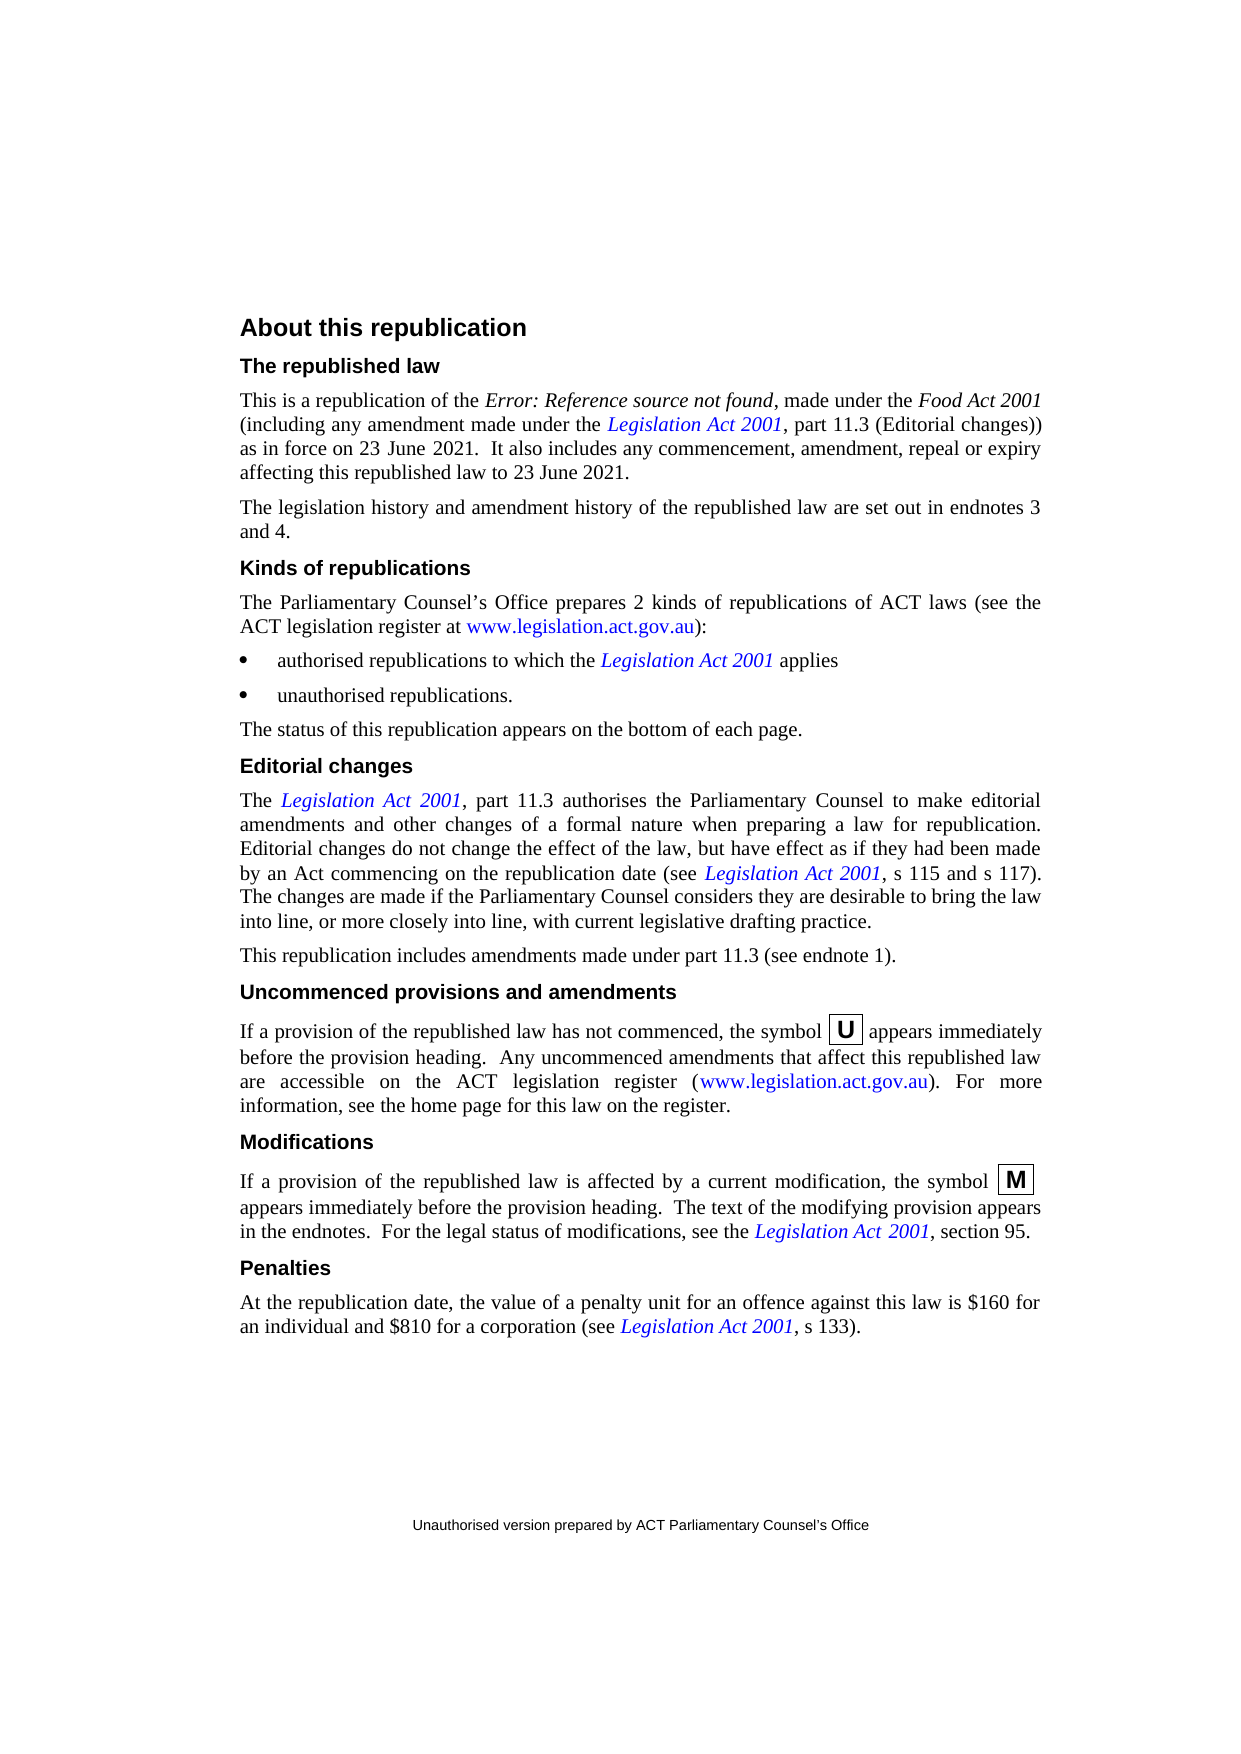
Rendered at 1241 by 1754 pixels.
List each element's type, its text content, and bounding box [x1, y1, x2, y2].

text If a provision of the republished law has not commenced, the symbol U appears immediately before the provision heading. Any uncommenced amendments that affect this republished law are accessible on the ACT legislation register (www.legislation.act.gov.au). For more information, see the home page for this law on the register. [239, 1014, 1042, 1117]
text Uncommenced provisions and amendments [239, 979, 1042, 1003]
text At the republication date, the value of a penalty unit for an offence against this law is $160 for an individual and $810 for a corporation (see Legislation Act 2001, s 133). [239, 1290, 1042, 1338]
text The status of this republication appears on the bottom of each page. [239, 717, 1042, 741]
text Modifications [239, 1129, 1042, 1153]
text The Parliamentary Counsel’s Office prepares 2 kinds of republications of ACT laws (see the ACT legislation register at www.legislation.act.gov.au): [239, 590, 1042, 638]
text Editorial changes [239, 754, 1042, 778]
text authorised republications to which the Legislation Act 2001 applies [239, 648, 1042, 672]
text unauthorised republications. [239, 683, 1042, 707]
subtitle About this republication [239, 312, 1042, 341]
text This republication includes amendments made under part 11.3 (see endnote 1). [239, 943, 1042, 967]
text Penalties [239, 1255, 1042, 1279]
text Kinds of republications [239, 555, 1042, 579]
text The republished law [239, 354, 1042, 378]
text The Legislation Act 2001, part 11.3 authorises the Parliamentary Counsel to make editorial amendments and other changes of a formal nature when preparing a law for republication. Editorial changes do not change the effect of the law, but have effect as if they had been made by an Act commencing on the republication date (see Legislation Act 2001, s 115 and s 117). The changes are made if the Parliamentary Counsel considers they are desirable to bring the law into line, or more closely into line, with current legislative drafting practice. [239, 788, 1042, 933]
text This is a republication of the Food Regulation 2002, made under the Food Act 2001 (including any amendment made under the Legislation Act 2001, part 11.3 (Editorial changes)) as in force on 23 June 2021. It also includes any commencement, amendment, repeal or expiry affecting this republished law to 23 June 2021. [239, 388, 1042, 484]
text If a provision of the republished law is affected by a current modification, the symbol M appears immediately before the provision heading. The text of the modifying provision appears in the endnotes. For the legal status of modifications, see the Legislation Act 2001, section 95. [239, 1164, 1042, 1243]
text The legislation history and amendment history of the republished law are set out in endnotes 3 and 4. [239, 495, 1042, 543]
